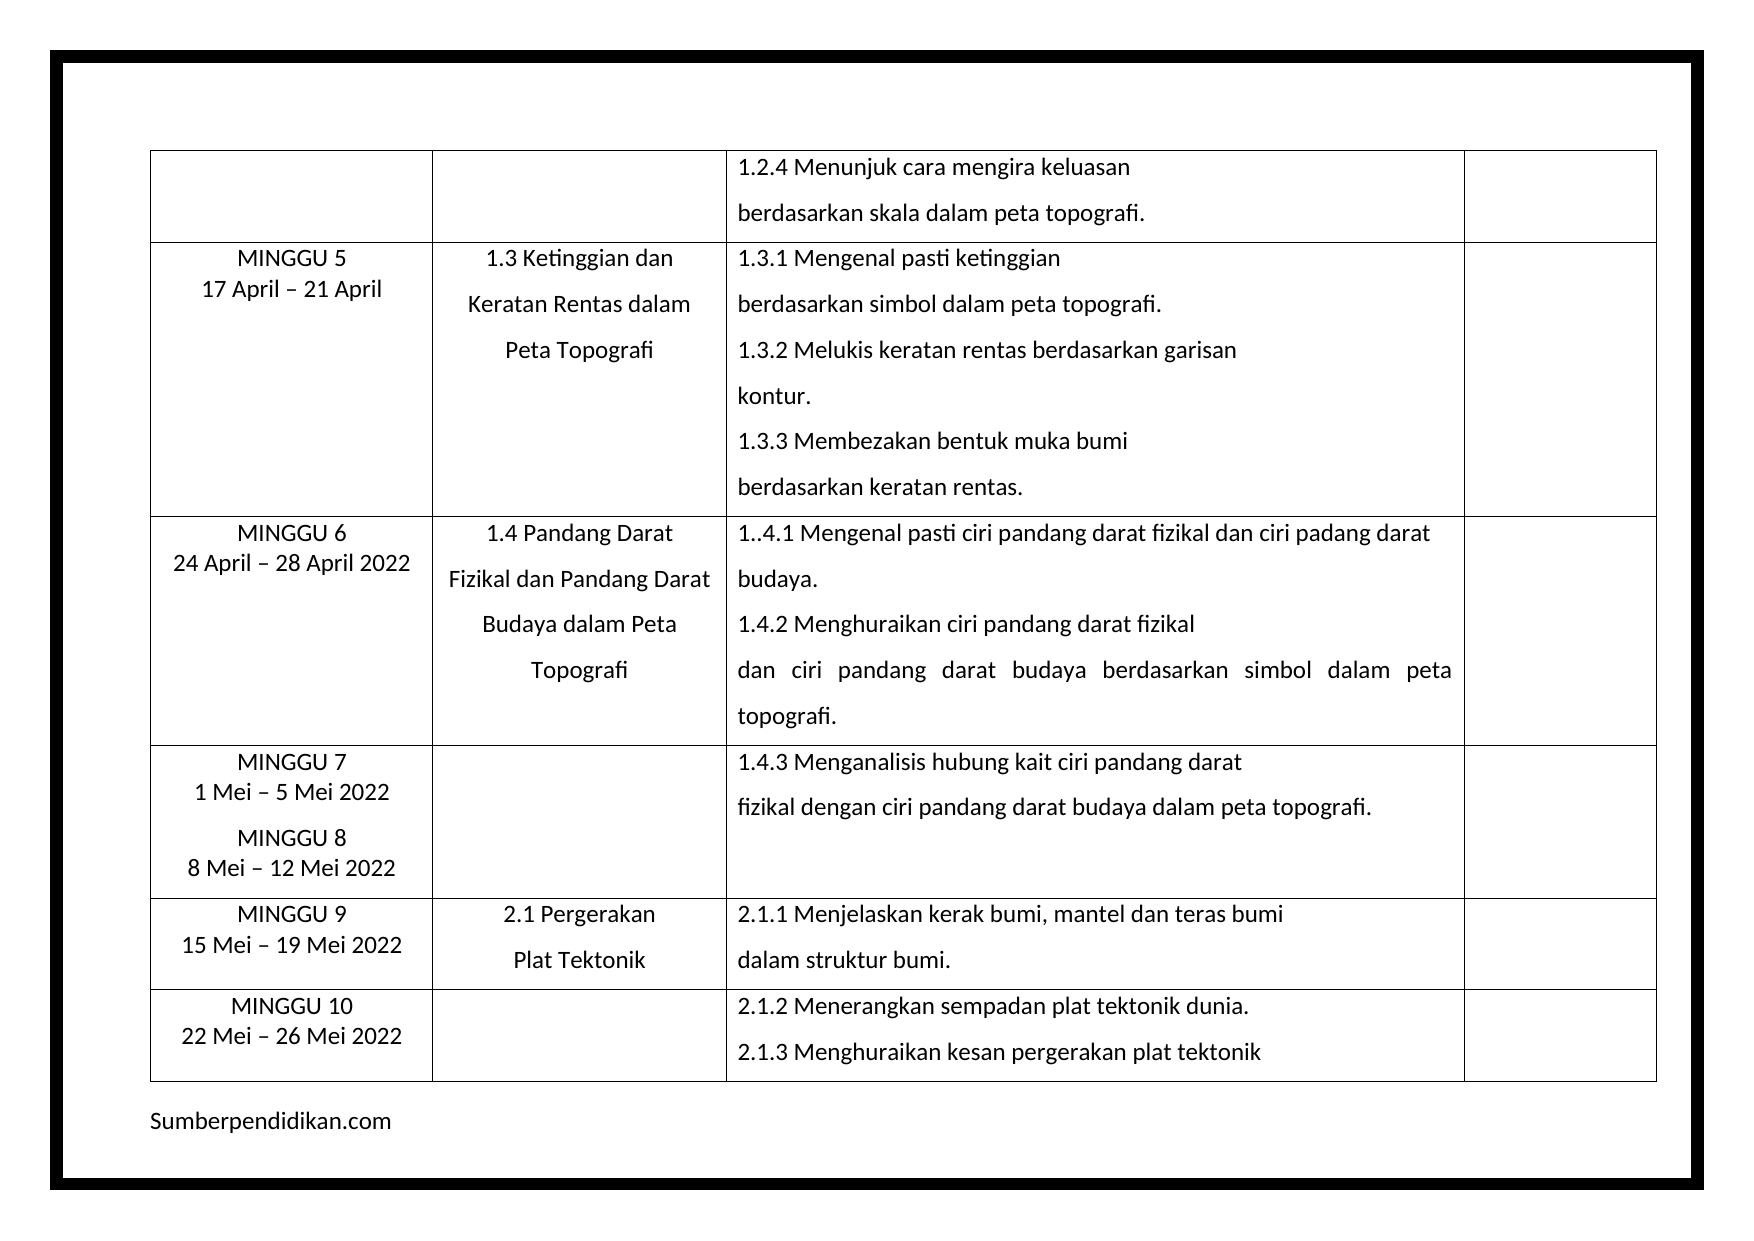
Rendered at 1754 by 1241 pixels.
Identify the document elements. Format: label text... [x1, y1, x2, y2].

table_cell 1.4 Pandang Darat Fizikal dan Pandang Darat Budaya dalam Peta Topografi [433, 517, 726, 745]
table_cell [1465, 899, 1656, 989]
table_cell 1.3.1 Mengenal pasti ketinggian berdasarkan simbol dalam peta topografi. 1.3.2 Melukis keratan rentas berdasarkan garisan kontur. 1.3.3 Membezakan bentuk muka bumi berdasarkan keratan rentas. [727, 243, 1464, 516]
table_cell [151, 151, 432, 242]
table_cell [1465, 151, 1656, 242]
table_cell [433, 990, 726, 1081]
table_cell 1.3 Ketinggian dan Keratan Rentas dalam Peta Topografi [433, 243, 726, 516]
table_cell MINGGU 10 22 Mei – 26 Mei 2022 [151, 990, 432, 1081]
table_cell [1465, 243, 1656, 516]
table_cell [727, 151, 1464, 242]
table_cell 2.1.2 Menerangkan sempadan plat tektonik dunia. 2.1.3 Menghuraikan kesan pergerakan plat tektonik [727, 990, 1464, 1081]
table_cell 2.1 Pergerakan Plat Tektonik [433, 899, 726, 989]
table_cell [1465, 746, 1656, 897]
table_cell [433, 151, 726, 242]
table_cell MINGGU 6 24 April – 28 April 2022 [151, 517, 432, 745]
table_cell MINGGU 9 15 Mei – 19 Mei 2022 [151, 899, 432, 989]
table_cell [1465, 990, 1656, 1081]
table_cell 1.4.3 Menganalisis hubung kait ciri pandang darat fizikal dengan ciri pandang darat budaya dalam peta topografi. [727, 746, 1464, 897]
table_cell MINGGU 5 17 April – 21 April [151, 243, 432, 516]
table_cell 1..4.1 Mengenal pasti ciri pandang darat fizikal dan ciri padang darat budaya. 1.4.2 Menghuraikan ciri pandang darat fizikal dan ciri pandang darat budaya berdasarkan simbol dalam peta topografi. [727, 517, 1464, 745]
table_cell [433, 746, 726, 897]
table_cell MINGGU 7 1 Mei – 5 Mei 2022 MINGGU 8 8 Mei – 12 Mei 2022 [151, 746, 432, 897]
table_cell [1465, 517, 1656, 745]
table_cell 2.1.1 Menjelaskan kerak bumi, mantel dan teras bumi dalam struktur bumi. [727, 899, 1464, 989]
